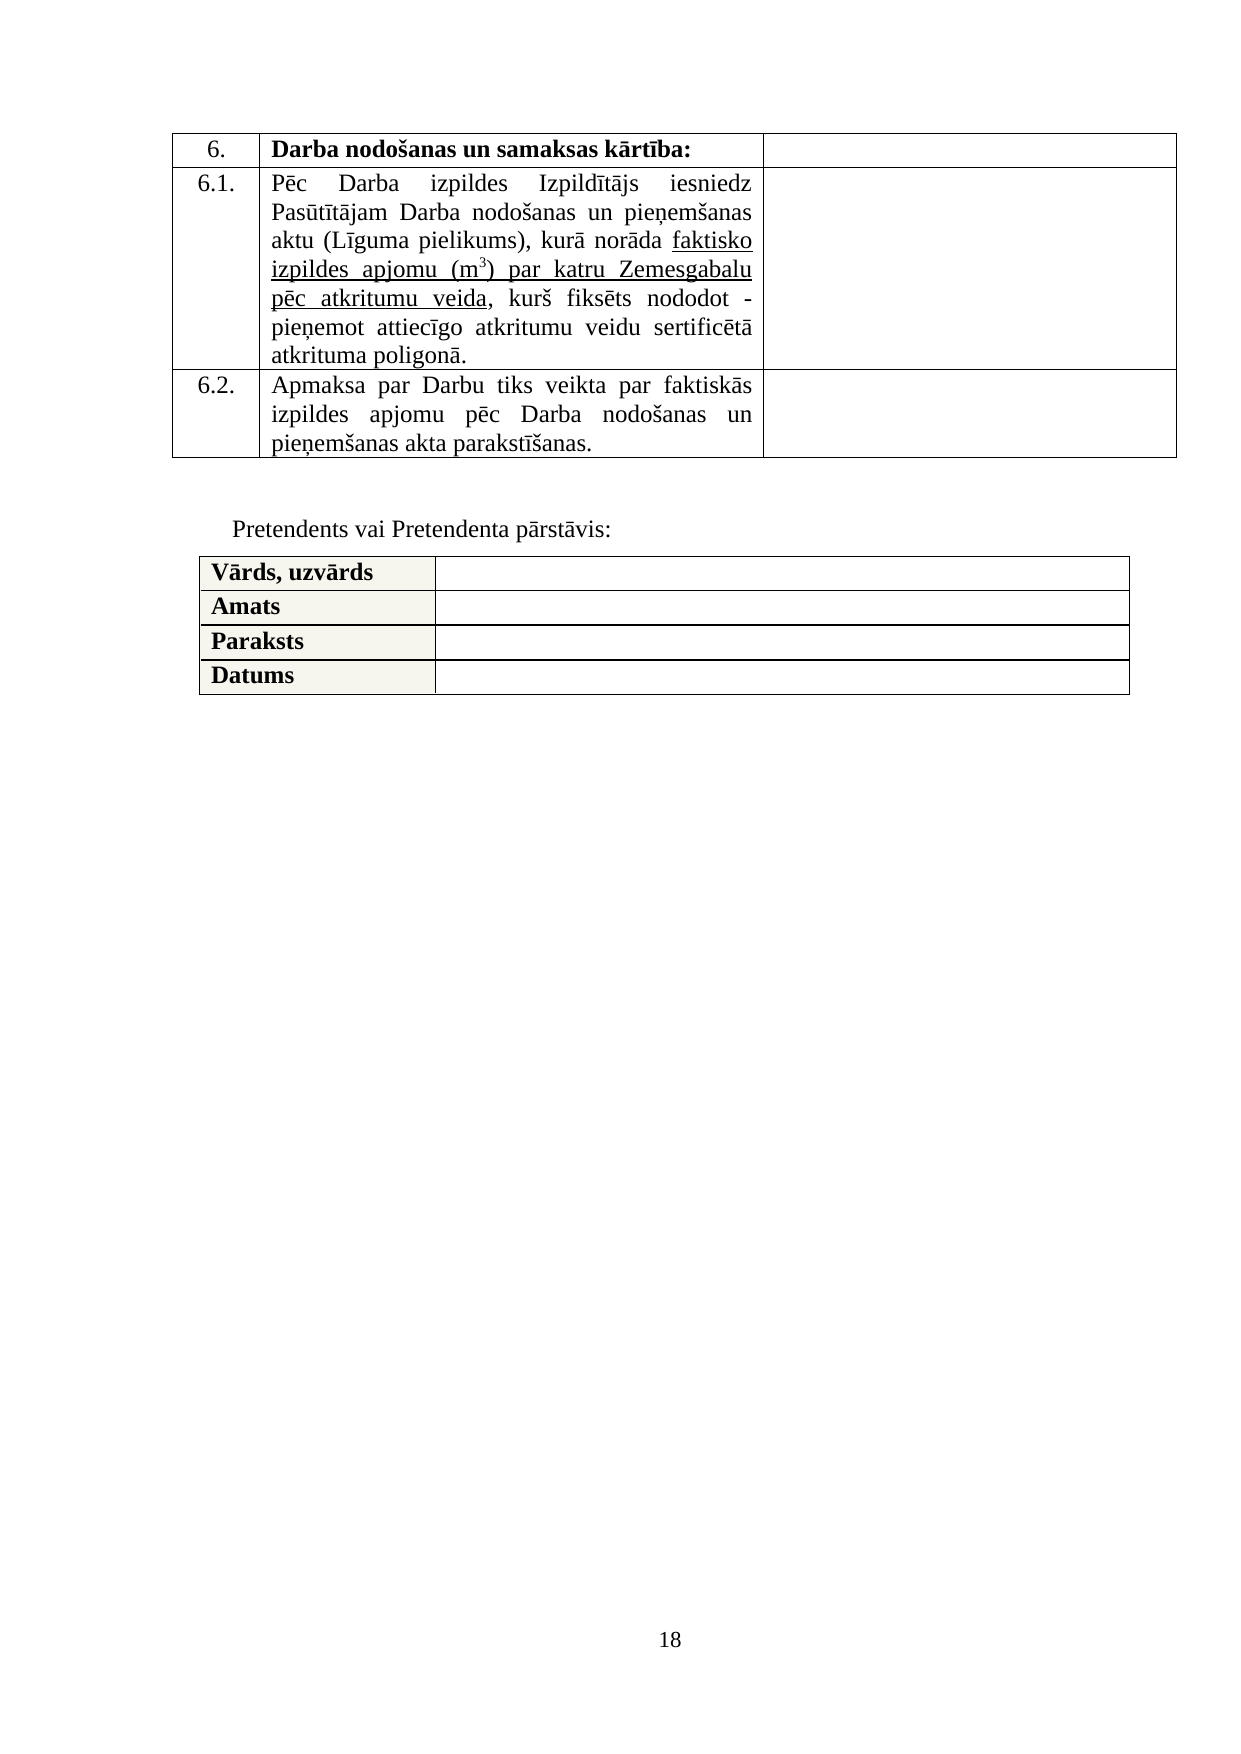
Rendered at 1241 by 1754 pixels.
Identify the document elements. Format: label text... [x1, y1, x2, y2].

table_header [436, 557, 1129, 590]
table_cell [436, 661, 1129, 693]
table_cell [764, 134, 1176, 167]
table_header Vārds, uzvārds [200, 557, 435, 590]
table_cell 6.1. [173, 168, 259, 369]
table_cell Apmaksa par Darbu tiks veikta par faktiskās izpildes apjomu pēc Darba nodošanas un pieņemšanas akta parakstīšanas. [260, 370, 763, 457]
table_cell Paraksts [200, 625, 435, 659]
table_cell [764, 168, 1176, 369]
table_cell 6.2. [173, 370, 259, 457]
table_cell Pēc Darba izpildes Izpildītājs iesniedz Pasūtītājam Darba nodošanas un pieņemšanas aktu (Līguma pielikums), kurā norāda faktisko izpildes apjomu (m3) par katru Zemesgabalu pēc atkritumu veida, kurš fiksēts nododot - pieņemot attiecīgo atkritumu veidu sertificētā atkrituma poligonā. [260, 168, 763, 369]
table_cell 6. [173, 134, 259, 167]
table_cell [764, 370, 1176, 457]
table_cell Darba nodošanas un samaksas kārtība: [260, 134, 763, 167]
table_cell Amats [200, 591, 435, 624]
table_cell Datums [200, 660, 435, 693]
text Pretendents vai Pretendenta pārstāvis: [232, 514, 1152, 543]
table_cell [436, 591, 1129, 624]
table_cell [436, 626, 1129, 659]
